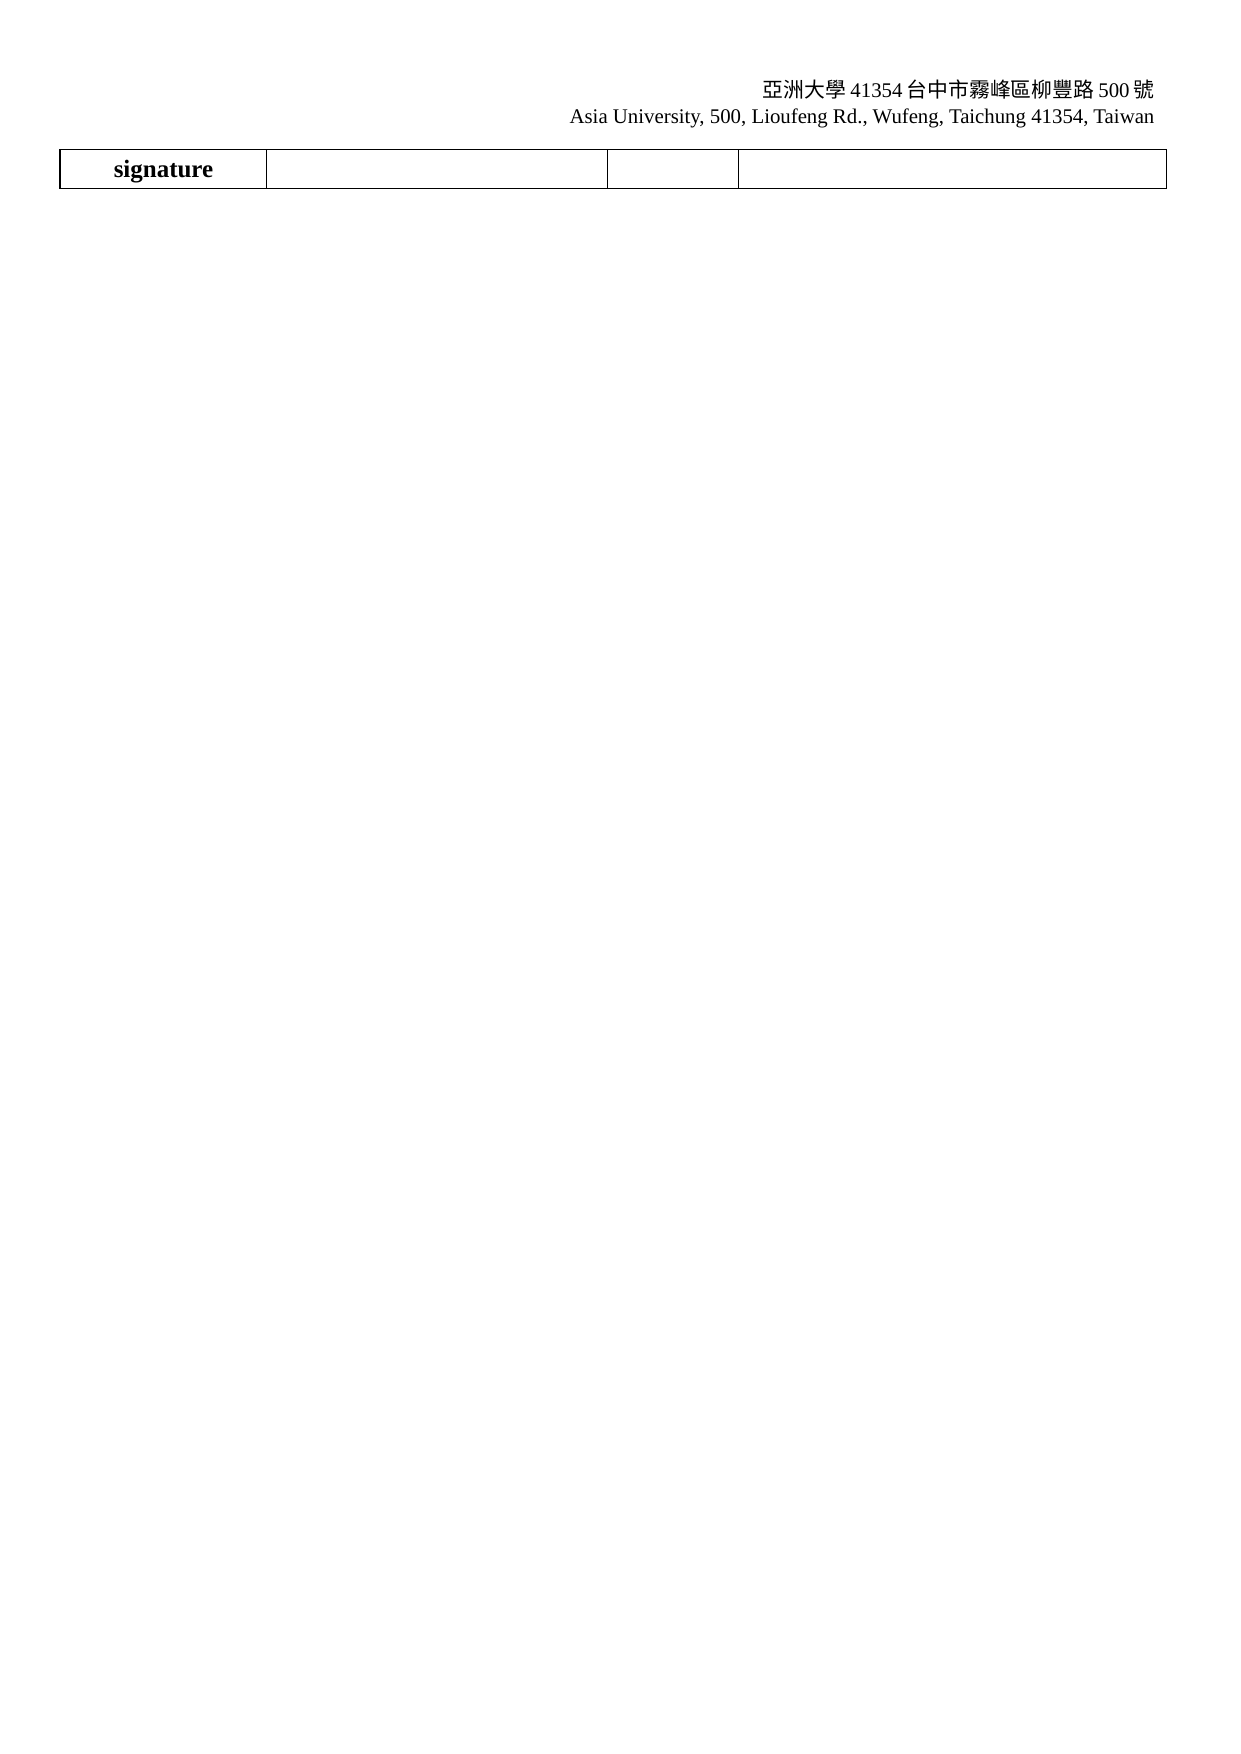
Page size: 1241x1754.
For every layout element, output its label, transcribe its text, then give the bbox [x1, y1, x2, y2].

table_cell 日期 Date [608, 150, 738, 188]
table_cell [739, 150, 1166, 188]
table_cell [61, 150, 266, 188]
table_cell [267, 150, 607, 188]
